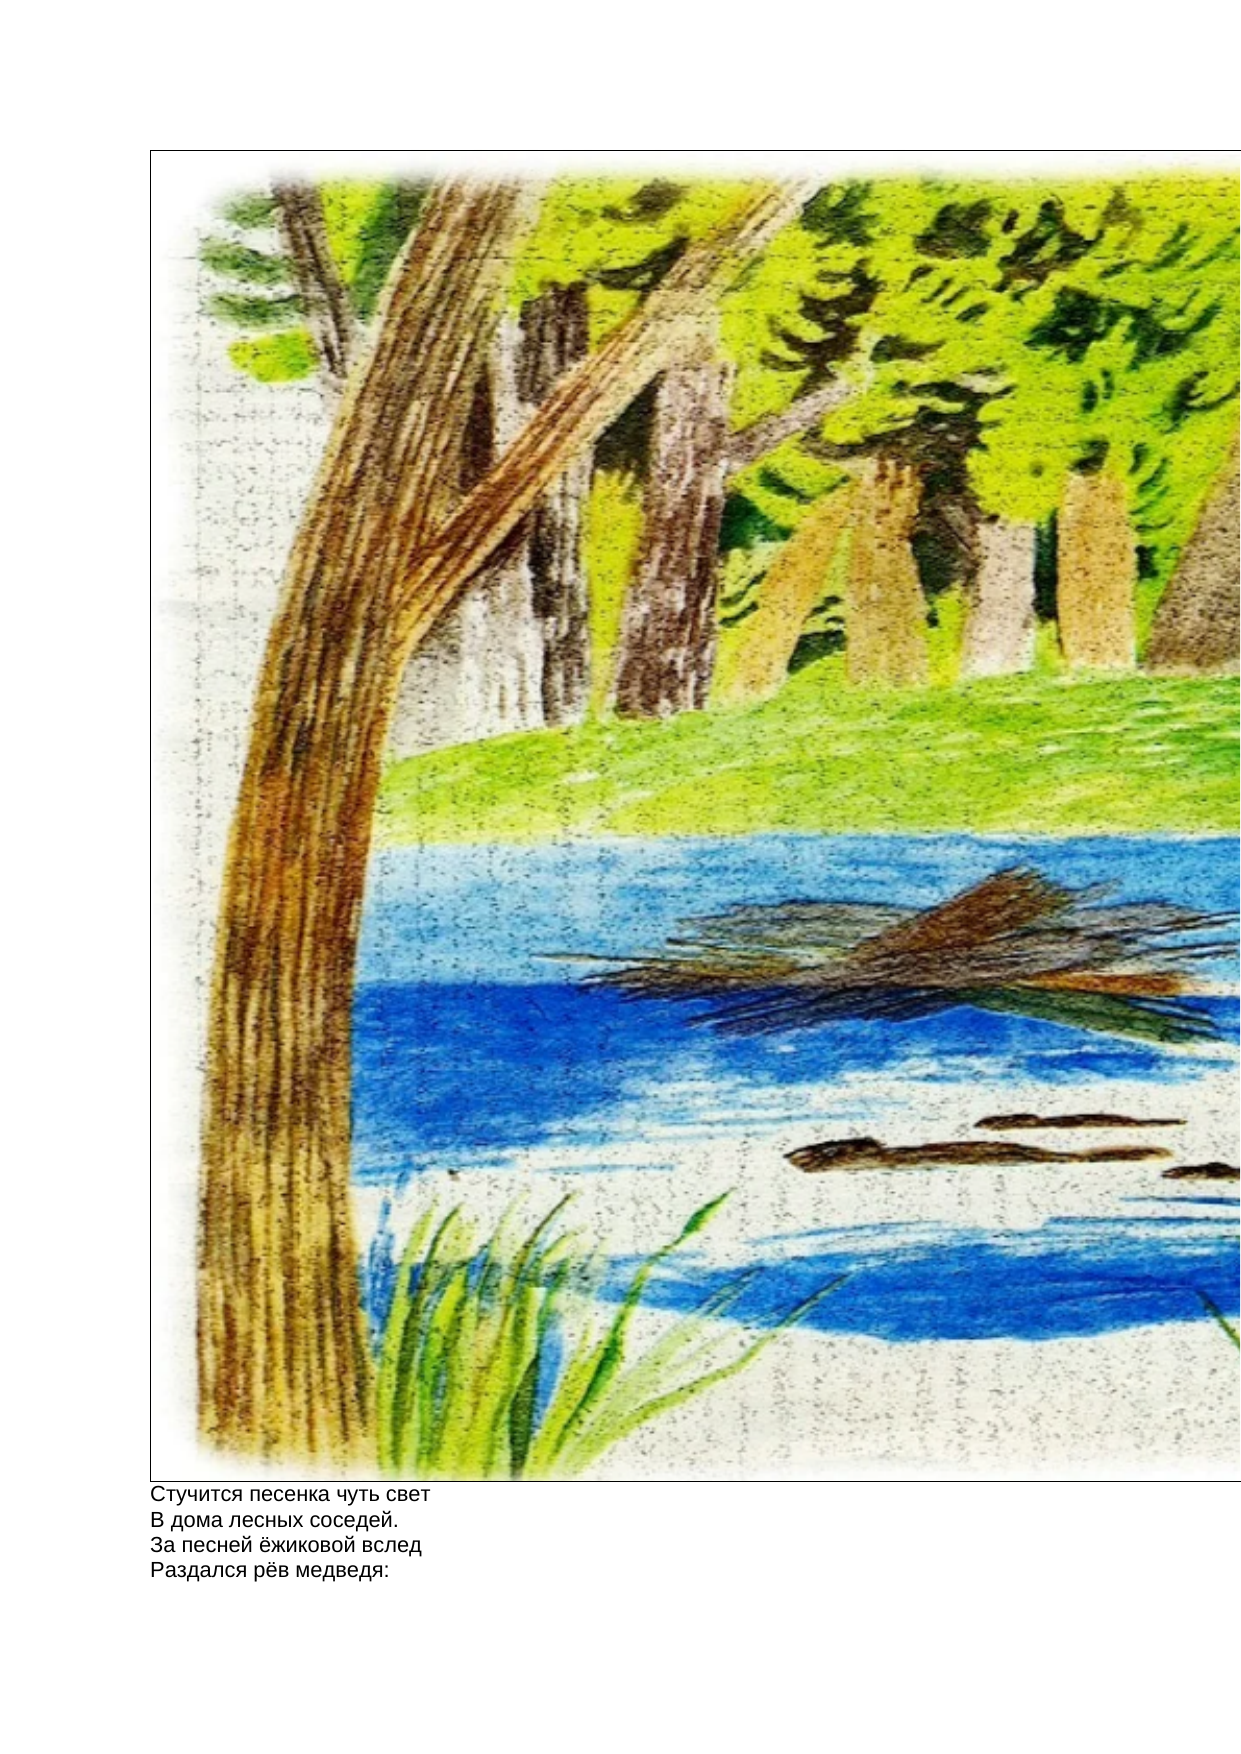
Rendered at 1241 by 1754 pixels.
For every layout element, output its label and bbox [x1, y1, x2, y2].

text [150, 1482, 1090, 1582]
picture [151, 151, 1241, 1481]
